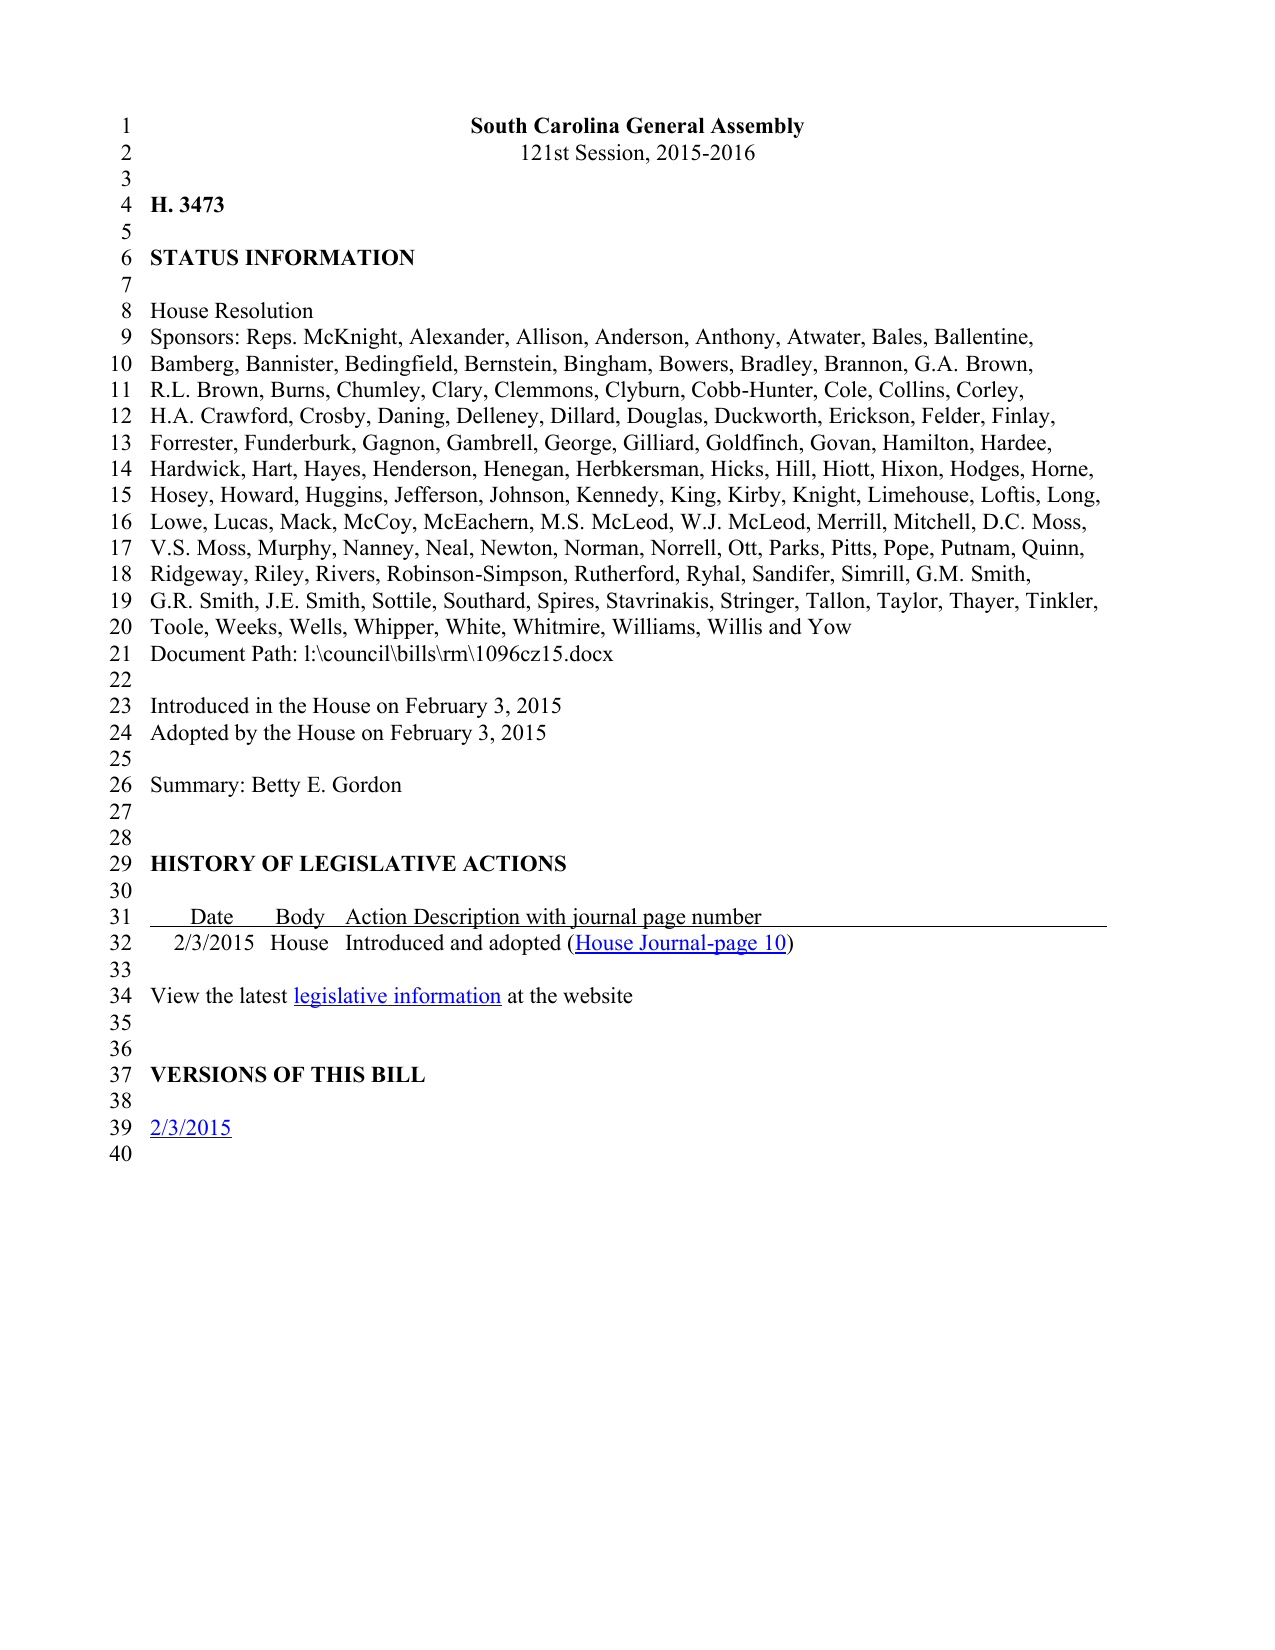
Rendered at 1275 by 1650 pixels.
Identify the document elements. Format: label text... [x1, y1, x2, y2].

text Adopted by the House on February 3, 2015 [150, 719, 1125, 745]
text 2/3/2015 [150, 1114, 1125, 1140]
text Sponsors: Reps. McKnight, Alexander, Allison, Anderson, Anthony, Atwater, Bales, Ballentine, Bamberg, Bannister, Bedingfield, Bernstein, Bingham, Bowers, Bradley, Brannon, G.A. Brown, R.L. Brown, Burns, Chumley, Clary, Clemmons, Clyburn, Cobb-Hunter, Cole, Collins, Corley, H.A. Crawford, Crosby, Daning, Delleney, Dillard, Douglas, Duckworth, Erickson, Felder, Finlay, Forrester, Funderburk, Gagnon, Gambrell, George, Gilliard, Goldfinch, Govan, Hamilton, Hardee, Hardwick, Hart, Hayes, Henderson, Henegan, Herbkersman, Hicks, Hill, Hiott, Hixon, Hodges, Horne, Hosey, Howard, Huggins, Jefferson, Johnson, Kennedy, King, Kirby, Knight, Limehouse, Loftis, Long, Lowe, Lucas, Mack, McCoy, McEachern, M.S. McLeod, W.J. McLeod, Merrill, Mitchell, D.C. Moss, V.S. Moss, Murphy, Nanney, Neal, Newton, Norman, Norrell, Ott, Parks, Pitts, Pope, Putnam, Quinn, Ridgeway, Riley, Rivers, Robinson-Simpson, Rutherford, Ryhal, Sandifer, Simrill, G.M. Smith, G.R. Smith, J.E. Smith, Sottile, Southard, Spires, Stavrinakis, Stringer, Tallon, Taylor, Thayer, Tinkler, Toole, Weeks, Wells, Whipper, White, Whitmire, Williams, Willis and Yow [150, 323, 1125, 639]
text Date Body Action Description with journal page number [150, 903, 1125, 929]
text House Resolution [150, 297, 1125, 323]
text View the latest legislative information at the website [150, 982, 1125, 1008]
text Document Path: l:\council\bills\rm\1096cz15.docx [150, 639, 1125, 666]
text H. 3473 [150, 192, 1125, 218]
text HISTORY OF LEGISLATIVE ACTIONS [150, 850, 1125, 877]
text 121st Session, 2015-2016 [150, 139, 1125, 165]
text Introduced in the House on February 3, 2015 [150, 692, 1125, 719]
text VERSIONS OF THIS BILL [150, 1061, 1125, 1088]
text Summary: Betty E. Gordon [150, 771, 1125, 798]
text South Carolina General Assembly [150, 112, 1125, 139]
text STATUS INFORMATION [150, 244, 1125, 271]
text 2/3/2015 House Introduced and adopted (House Journal-page 10) [150, 929, 1125, 956]
